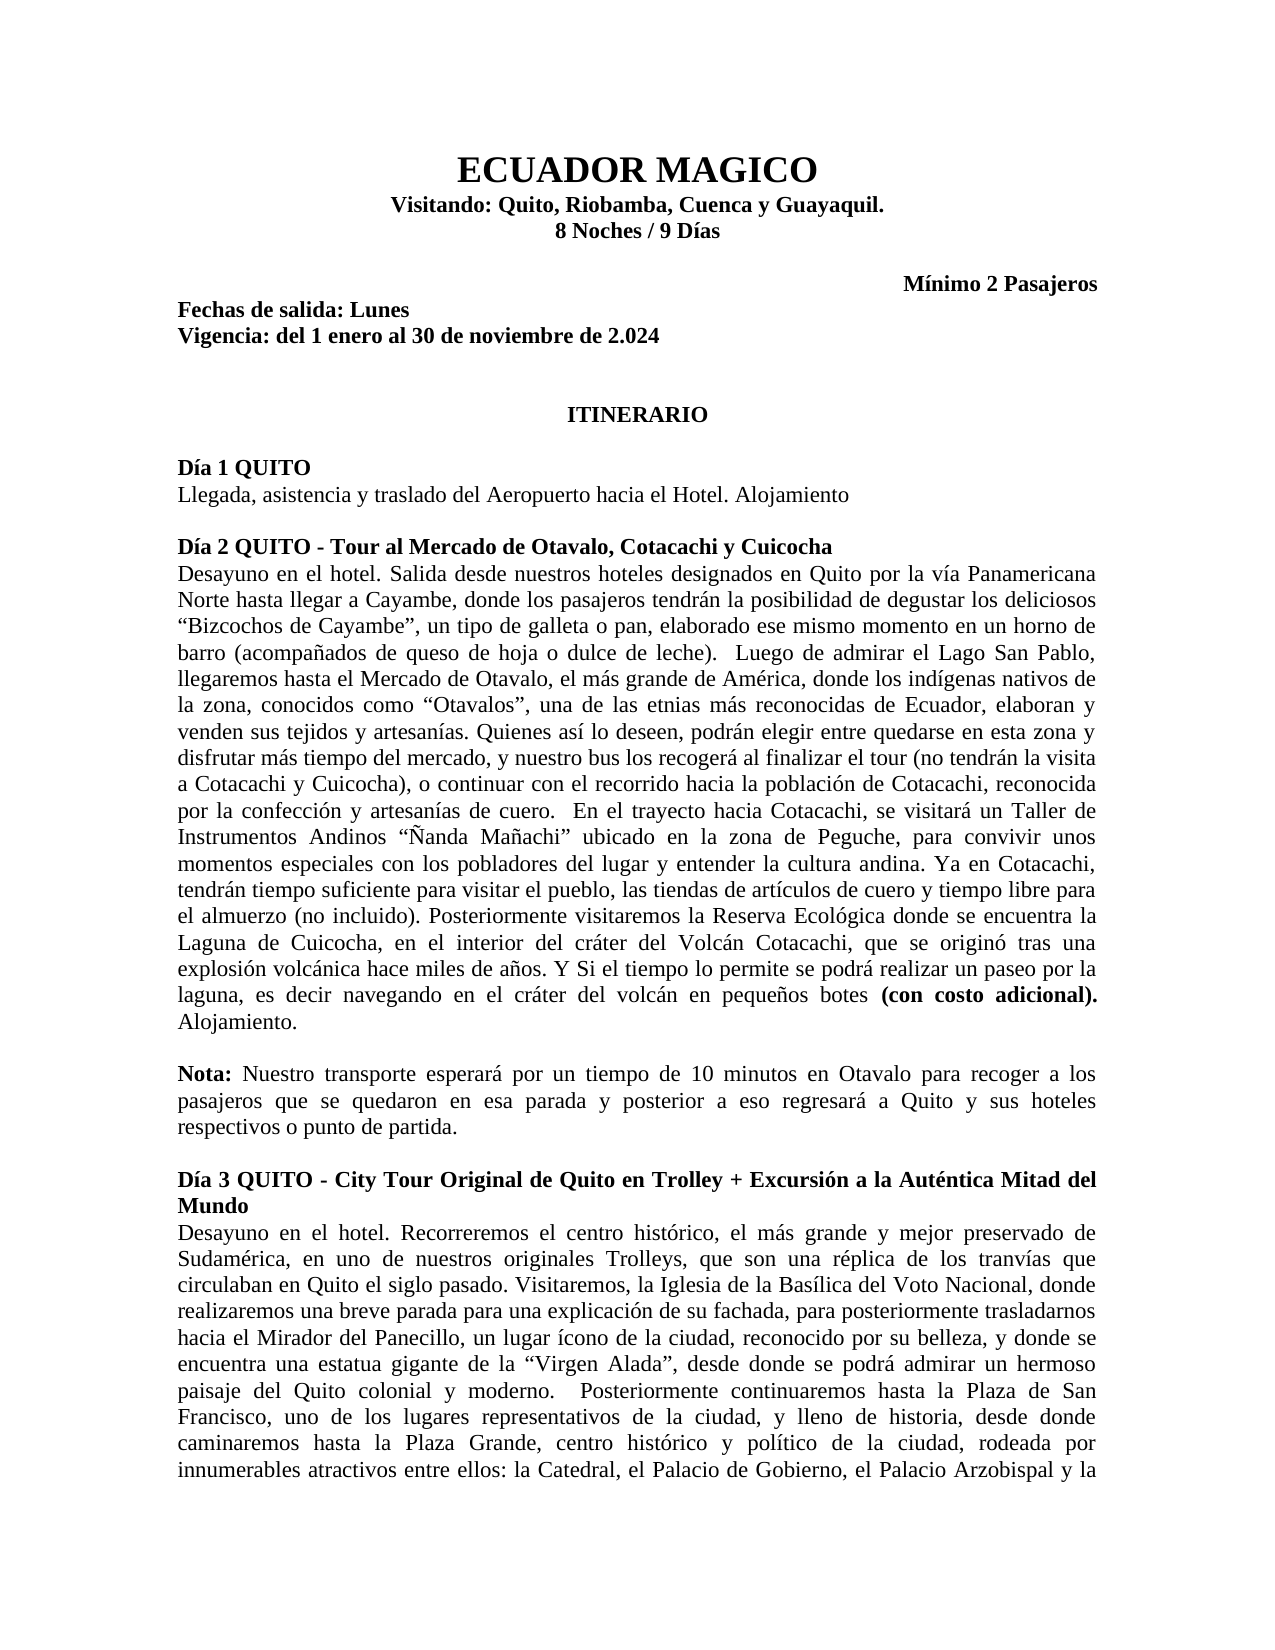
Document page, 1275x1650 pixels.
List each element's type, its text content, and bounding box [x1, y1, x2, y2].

text Visitando: Quito, Riobamba, Cuenca y Guayaquil. [177, 191, 1098, 217]
text Día 3 QUITO - City Tour Original de Quito en Trolley + Excursión a la Auténtica Mitad del Mundo [177, 1166, 1098, 1218]
text Día 1 QUITO [177, 454, 1098, 481]
text Desayuno en el hotel. Salida desde nuestros hoteles designados en Quito por la vía Panamericana Norte hasta llegar a Cayambe, donde los pasajeros tendrán la posibilidad de degustar los deliciosos “Bizcochos de Cayambe”, un tipo de galleta o pan, elaborado ese mismo momento en un horno de barro (acompañados de queso de hoja o dulce de leche). Luego de admirar el Lago San Pablo, llegaremos hasta el Mercado de Otavalo, el más grande de América, donde los indígenas nativos de la zona, conocidos como “Otavalos”, una de las etnias más reconocidas de Ecuador, elaboran y venden sus tejidos y artesanías. Quienes así lo deseen, podrán elegir entre quedarse en esta zona y disfrutar más tiempo del mercado, y nuestro bus los recogerá al finalizar el tour (no tendrán la visita a Cotacachi y Cuicocha), o continuar con el recorrido hacia la población de Cotacachi, reconocida por la confección y artesanías de cuero. En el trayecto hacia Cotacachi, se visitará un Taller de Instrumentos Andinos “Ñanda Mañachi” ubicado en la zona de Peguche, para convivir unos momentos especiales con los pobladores del lugar y entender la cultura andina. Ya en Cotacachi, tendrán tiempo suficiente para visitar el pueblo, las tiendas de artículos de cuero y tiempo libre para el almuerzo (no incluido). Posteriormente visitaremos la Reserva Ecológica donde se encuentra la Laguna de Cuicocha, en el interior del cráter del Volcán Cotacachi, que se originó tras una explosión volcánica hace miles de años. Y Si el tiempo lo permite se podrá realizar un paseo por la laguna, es decir navegando en el cráter del volcán en pequeños botes (con costo adicional). Alojamiento. [177, 560, 1098, 1034]
text Nota: Nuestro transporte esperará por un tiempo de 10 minutos en Otavalo para recoger a los pasajeros que se quedaron en esa parada y posterior a eso regresará a Quito y sus hoteles respectivos o punto de partida. [177, 1060, 1098, 1139]
text Día 2 QUITO - Tour al Mercado de Otavalo, Cotacachi y Cuicocha [177, 533, 1098, 560]
text Vigencia: del 1 enero al 30 de noviembre de 2.024 [177, 322, 1098, 349]
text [177, 1218, 1098, 1482]
text Llegada, asistencia y traslado del Aeropuerto hacia el Hotel. Alojamiento [177, 481, 1098, 507]
text 8 Noches / 9 Días [177, 217, 1098, 243]
text Mínimo 2 Pasajeros [841, 270, 1098, 296]
text Fechas de salida: Lunes [177, 296, 1098, 322]
text ECUADOR MAGICO [177, 148, 1098, 191]
text ITINERARIO [177, 402, 1098, 428]
